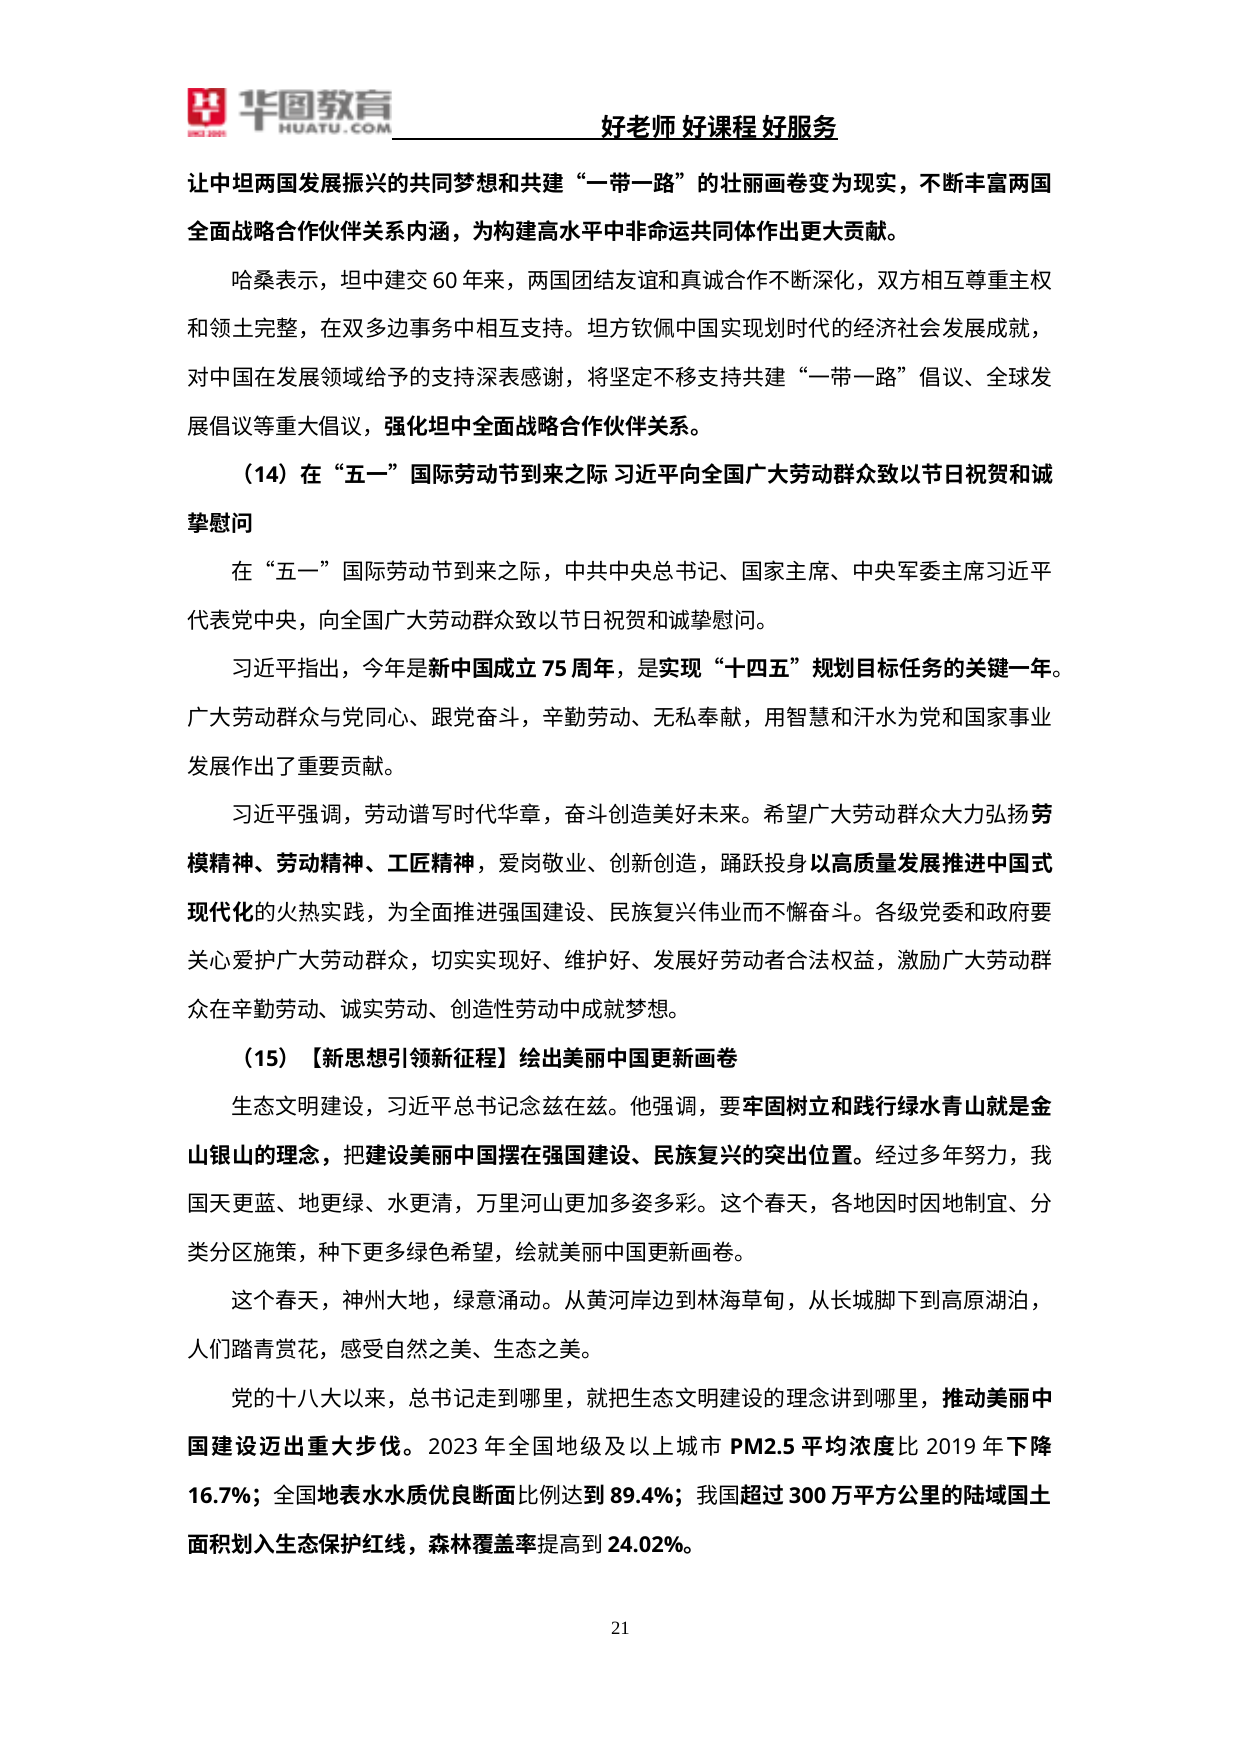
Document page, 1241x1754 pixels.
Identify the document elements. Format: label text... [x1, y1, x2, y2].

text 习近平强调，劳动谱写时代华章，奋斗创造美好未来。希望广大劳动群众大力弘扬劳模精神、劳动精神、工匠精神，爱岗敬业、创新创造，踊跃投身以高质量发展推进中国式现代化的火热实践，为全面推进强国建设、民族复兴伟业而不懈奋斗。各级党委和政府要关心爱护广大劳动群众，切实实现好、维护好、发展好劳动者合法权益，激励广大劳动群众在辛勤劳动、诚实劳动、创造性劳动中成就梦想。 [187, 797, 1053, 1024]
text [187, 165, 1053, 246]
text 在“五一”国际劳动节到来之际，中共中央总书记、国家主席、中央军委主席习近平代表党中央，向全国广大劳动群众致以节日祝贺和诚挚慰问。 [187, 554, 1053, 635]
text 习近平指出，今年是新中国成立75周年，是实现“十四五”规划目标任务的关键一年。广大劳动群众与党同心、跟党奋斗，辛勤劳动、无私奉献，用智慧和汗水为党和国家事业发展作出了重要贡献。 [187, 651, 1053, 781]
text 这个春天，神州大地，绿意涌动。从黄河岸边到林海草甸，从长城脚下到高原湖泊，人们踏青赏花，感受自然之美、生态之美。 [187, 1283, 1053, 1364]
picture [187, 88, 392, 137]
subtitle （14）在“五一”国际劳动节到来之际 习近平向全国广大劳动群众致以节日祝贺和诚挚慰问 [187, 457, 1053, 538]
text 党的十八大以来，总书记走到哪里，就把生态文明建设的理念讲到哪里，推动美丽中国建设迈出重大步伐。2023年全国地级及以上城市PM2.5平均浓度比2019年下降16.7%；全国地表水水质优良断面比例达到89.4%；我国超过300万平方公里的陆域国土面积划入生态保护红线，森林覆盖率提高到24.02%。 [187, 1380, 1053, 1559]
text 生态文明建设，习近平总书记念兹在兹。他强调，要牢固树立和践行绿水青山就是金山银山的理念，把建设美丽中国摆在强国建设、民族复兴的突出位置。经过多年努力，我国天更蓝、地更绿、水更清，万里河山更加多姿多彩。这个春天，各地因时因地制宜、分类分区施策，种下更多绿色希望，绘就美丽中国更新画卷。 [187, 1088, 1053, 1267]
text 哈桑表示，坦中建交60年来，两国团结友谊和真诚合作不断深化，双方相互尊重主权和领土完整，在双多边事务中相互支持。坦方钦佩中国实现划时代的经济社会发展成就，对中国在发展领域给予的支持深表感谢，将坚定不移支持共建“一带一路”倡议、全球发展倡议等重大倡议，强化坦中全面战略合作伙伴关系。 [187, 262, 1053, 441]
subtitle （15）【新思想引领新征程】绘出美丽中国更新画卷 [187, 1040, 1053, 1073]
